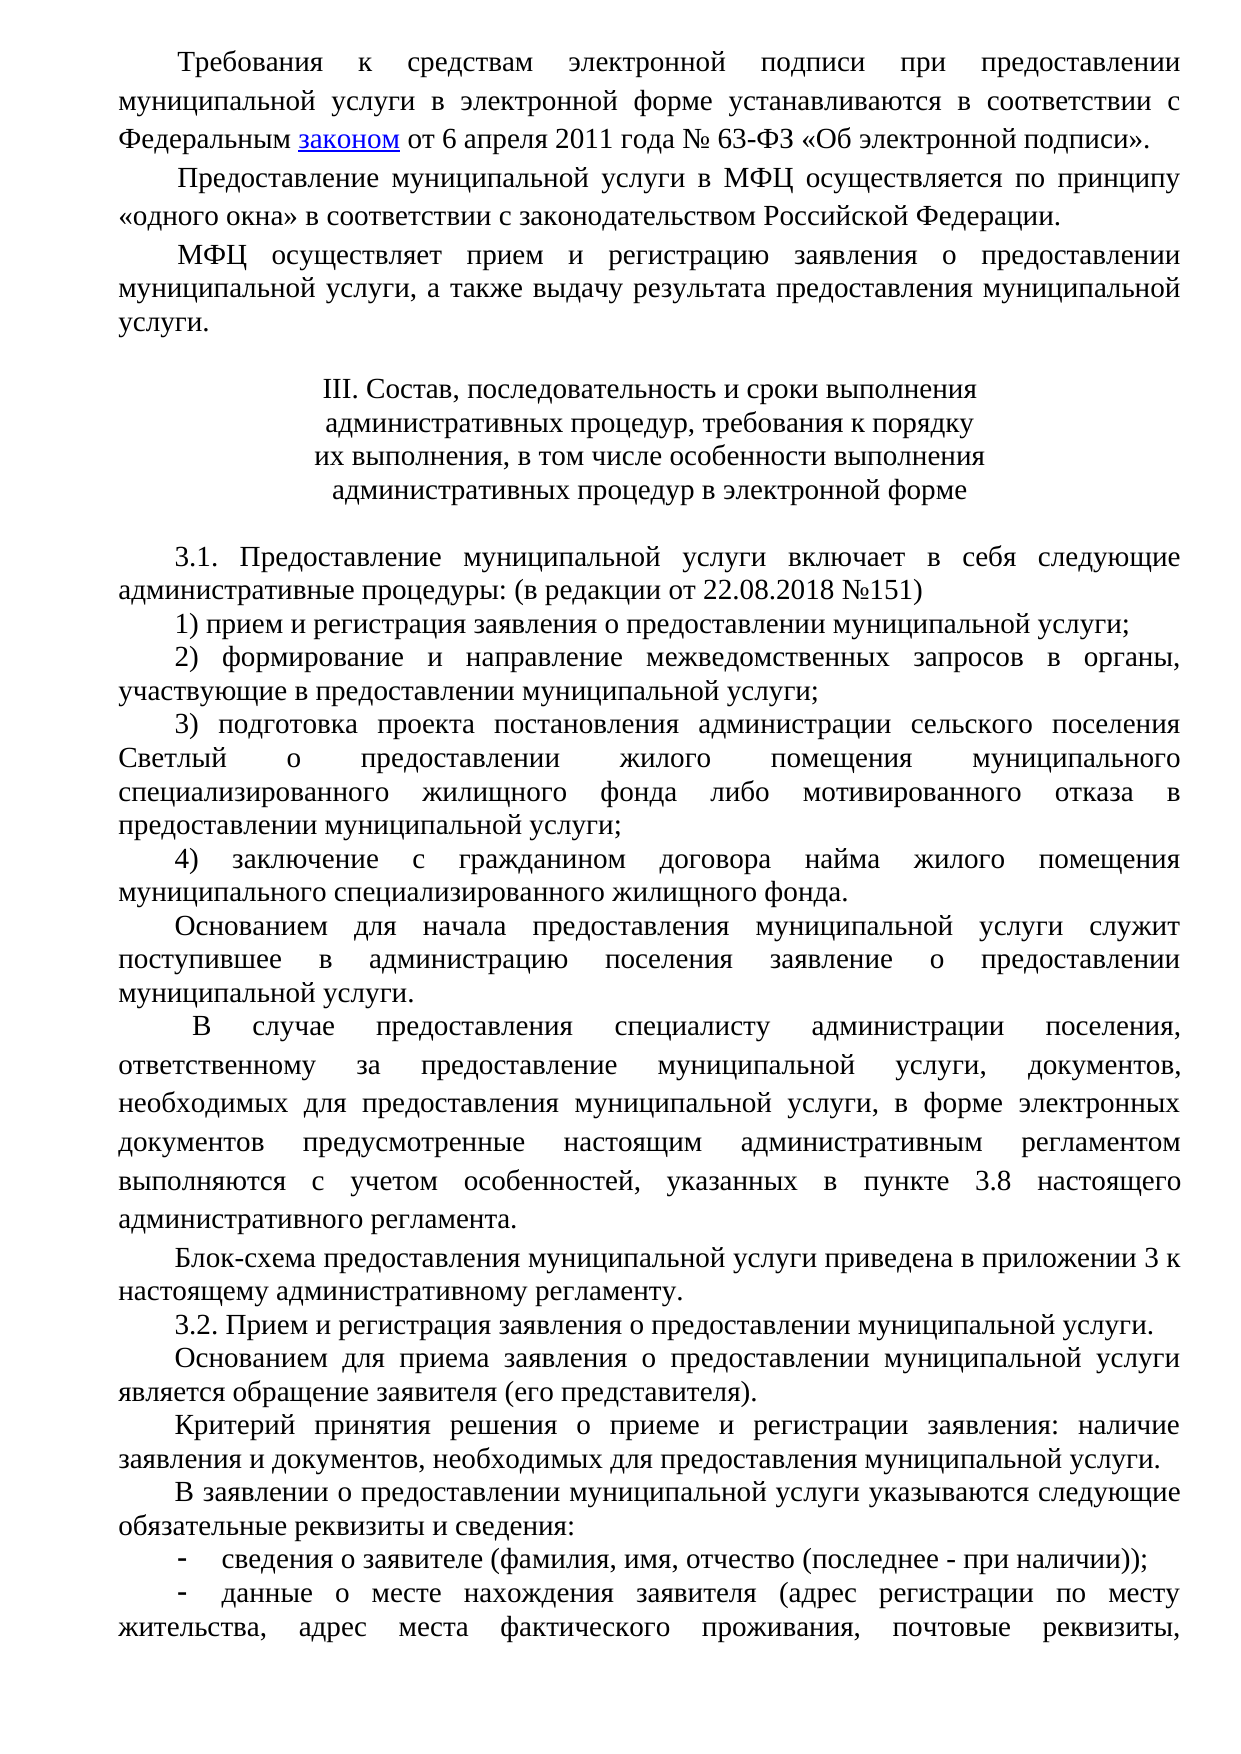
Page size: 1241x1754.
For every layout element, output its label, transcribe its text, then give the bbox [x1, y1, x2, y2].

text МФЦ осуществляет прием и регистрацию заявления о предоставлении муниципальной услуги, а также выдачу результата предоставления муниципальной услуги. [118, 237, 1181, 338]
text 3.1. Предоставление муниципальной услуги включает в себя следующие административные процедуры: (в редакции от 22.08.2018 №151) [118, 539, 1181, 606]
text их выполнения, в том числе особенности выполнения [118, 438, 1181, 472]
text 4) заключение с гражданином договора найма жилого помещения муниципального специализированного жилищного фонда. [118, 841, 1181, 908]
text III. Состав, последовательность и сроки выполнения [118, 371, 1181, 405]
text 2) формирование и направление межведомственных запросов в органы, участвующие в предоставлении муниципальной услуги; [118, 639, 1181, 707]
text Требования к средствам электронной подписи при предоставлении муниципальной услуги в электронной форме устанавливаются в соответствии с Федеральным законом от 6 апреля 2011 года № 63-ФЗ «Об электронной подписи». [118, 44, 1181, 155]
text В случае предоставления специалисту администрации поселения, ответственному за предоставление муниципальной услуги, документов, необходимых для предоставления муниципальной услуги, в форме электронных документов предусмотренные настоящим административным регламентом выполняются с учетом особенностей, указанных в пункте 3.8 настоящего административного регламента. [118, 1008, 1181, 1235]
text Критерий принятия решения о приеме и регистрации заявления: наличие заявления и документов, необходимых для предоставления муниципальной услуги. [118, 1407, 1181, 1474]
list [118, 1575, 1181, 1642]
text 1) прием и регистрация заявления о предоставлении муниципальной услуги; [118, 606, 1181, 639]
text административных процедур, требования к порядку [118, 405, 1181, 438]
list сведения о заявителе (фамилия, имя, отчество (последнее - при наличии)); [118, 1542, 1181, 1575]
text 3) подготовка проекта постановления администрации сельского поселения Светлый о предоставлении жилого помещения муниципального специализированного жилищного фонда либо мотивированного отказа в предоставлении муниципальной услуги; [118, 707, 1181, 841]
text Предоставление муниципальной услуги в МФЦ осуществляется по принципу «одного окна» в соответствии с законодательством Российской Федерации. [118, 160, 1181, 232]
text Основанием для приема заявления о предоставлении муниципальной услуги является обращение заявителя (его представителя). [118, 1340, 1181, 1407]
text В заявлении о предоставлении муниципальной услуги указываются следующие обязательные реквизиты и сведения: [118, 1474, 1181, 1542]
text Основанием для начала предоставления муниципальной услуги служит поступившее в администрацию поселения заявление о предоставлении муниципальной услуги. [118, 908, 1181, 1008]
text Блок-схема предоставления муниципальной услуги приведена в приложении 3 к настоящему административному регламенту. [118, 1240, 1181, 1307]
text 3.2. Прием и регистрация заявления о предоставлении муниципальной услуги. [118, 1307, 1181, 1340]
text административных процедур в электронной форме [118, 472, 1181, 505]
